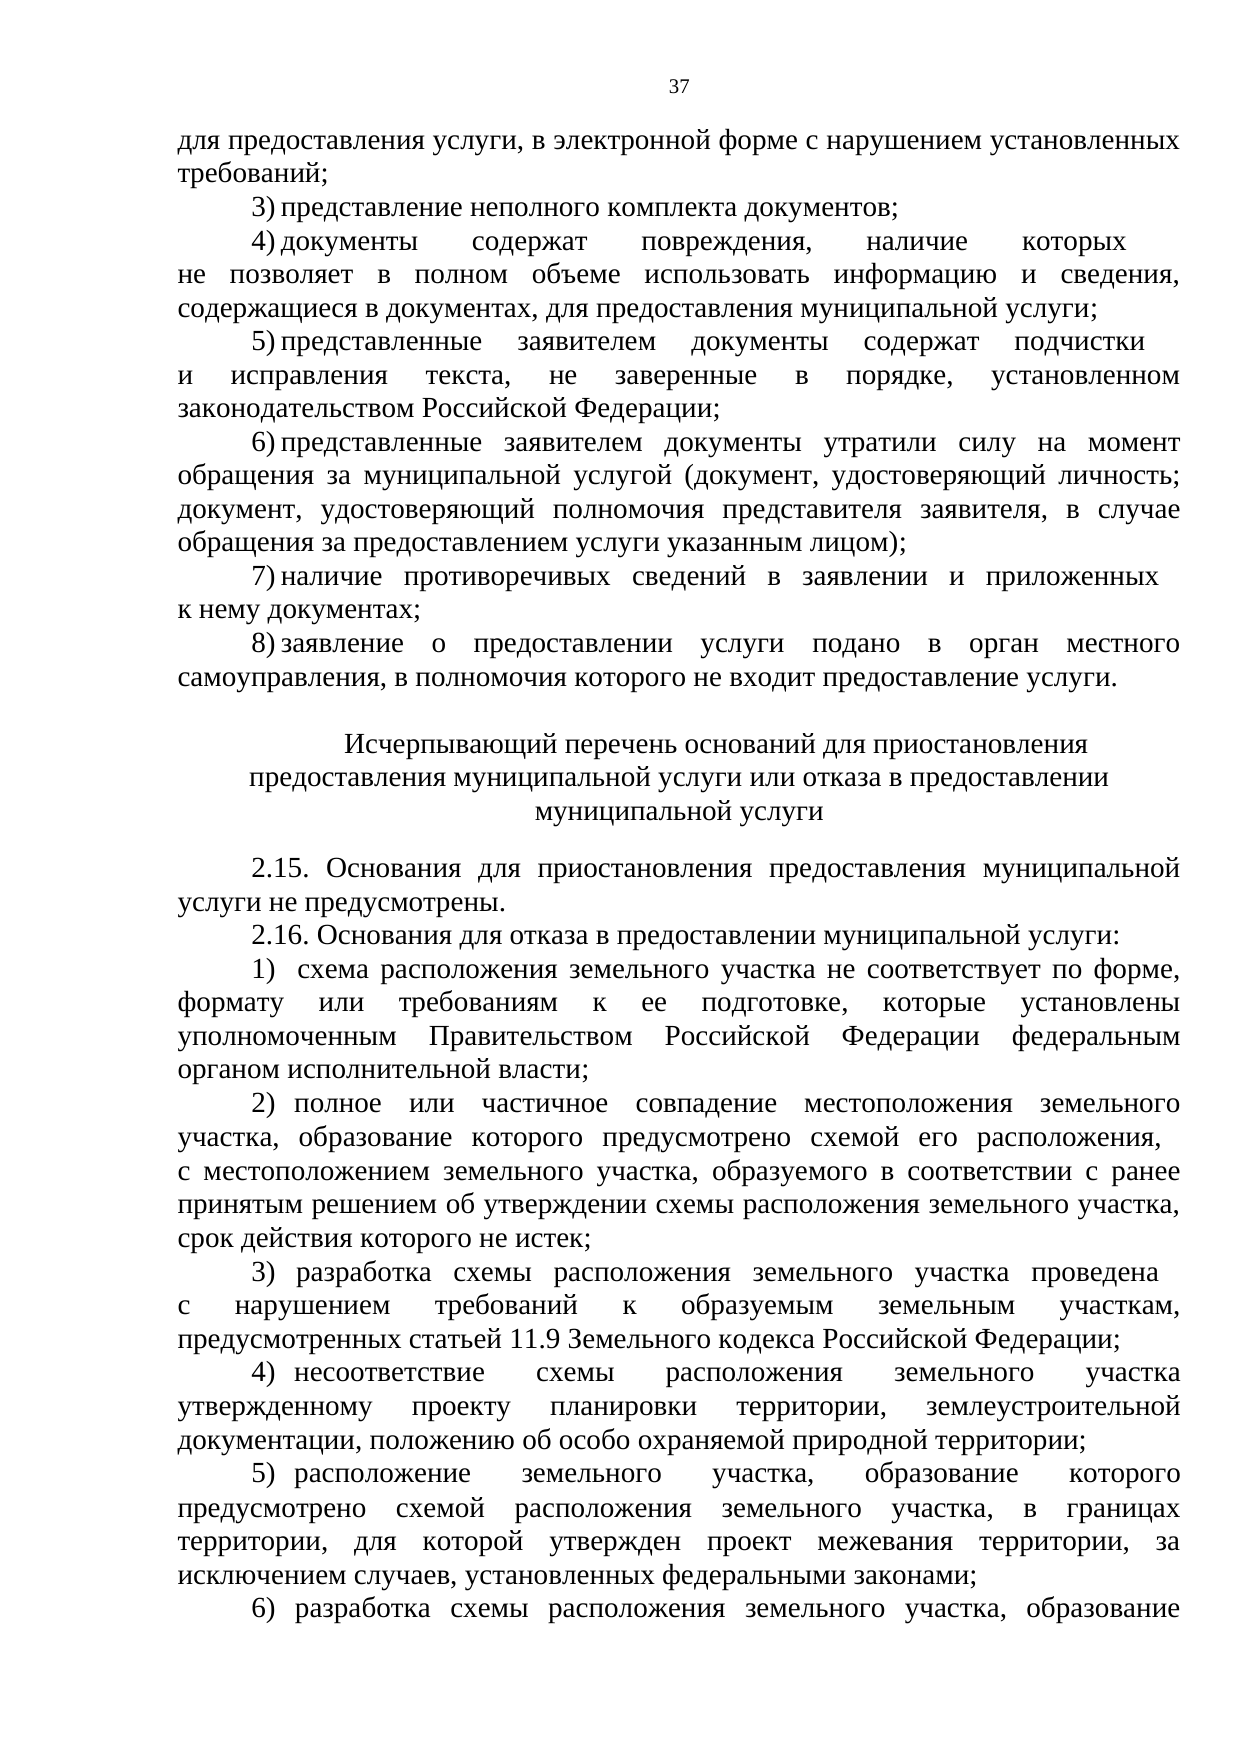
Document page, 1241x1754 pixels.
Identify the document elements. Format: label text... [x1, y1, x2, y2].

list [177, 122, 1181, 189]
text 1) схема расположения земельного участка не соответствует по форме, формату или требованиям к ее подготовке, которые установлены уполномоченным Правительством Российской Федерации федеральным органом исполнительной власти; [177, 951, 1181, 1085]
list представление неполного комплекта документов; [251, 189, 1181, 223]
text 2.16. Основания для отказа в предоставлении муниципальной услуги: [177, 917, 1181, 951]
text 3) разработка схемы расположения земельного участка проведена с нарушением требований к образуемым земельным участкам, предусмотренных статьей 11.9 Земельного кодекса Российской Федерации; [177, 1254, 1181, 1354]
list представленные заявителем документы содержат подчистки и исправления текста, не заверенные в порядке, установленном законодательством Российской Федерации; [177, 323, 1181, 424]
text 2) полное или частичное совпадение местоположения земельного участка, образование которого предусмотрено схемой его расположения, с местоположением земельного участка, образуемого в соответствии с ранее принятым решением об утверждении схемы расположения земельного участка, срок действия которого не истек; [177, 1085, 1181, 1254]
list представленные заявителем документы утратили силу на момент обращения за муниципальной услугой (документ, удостоверяющий личность; документ, удостоверяющий полномочия представителя заявителя, в случае обращения за предоставлением услуги указанным лицом); [177, 424, 1181, 558]
text Исчерпывающий перечень оснований для приостановления предоставления муниципальной услуги или отказа в предоставлении муниципальной услуги [177, 726, 1181, 826]
text 5) расположение земельного участка, образование которого предусмотрено схемой расположения земельного участка, в границах территории, для которой утвержден проект межевания территории, за исключением случаев, установленных федеральными законами; [177, 1456, 1181, 1591]
list документы содержат повреждения, наличие которых не позволяет в полном объеме использовать информацию и сведения, содержащиеся в документах, для предоставления муниципальной услуги; [177, 223, 1181, 323]
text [177, 1591, 1181, 1624]
list наличие противоречивых сведений в заявлении и приложенных к нему документах; [177, 558, 1181, 625]
list заявление о предоставлении услуги подано в орган местного самоуправления, в полномочия которого не входит предоставление услуги. [177, 625, 1181, 692]
text 4) несоответствие схемы расположения земельного участка утвержденному проекту планировки территории, землеустроительной документации, положению об особо охраняемой природной территории; [177, 1354, 1181, 1456]
text 2.15. Основания для приостановления предоставления муниципальной услуги не предусмотрены. [177, 850, 1181, 917]
